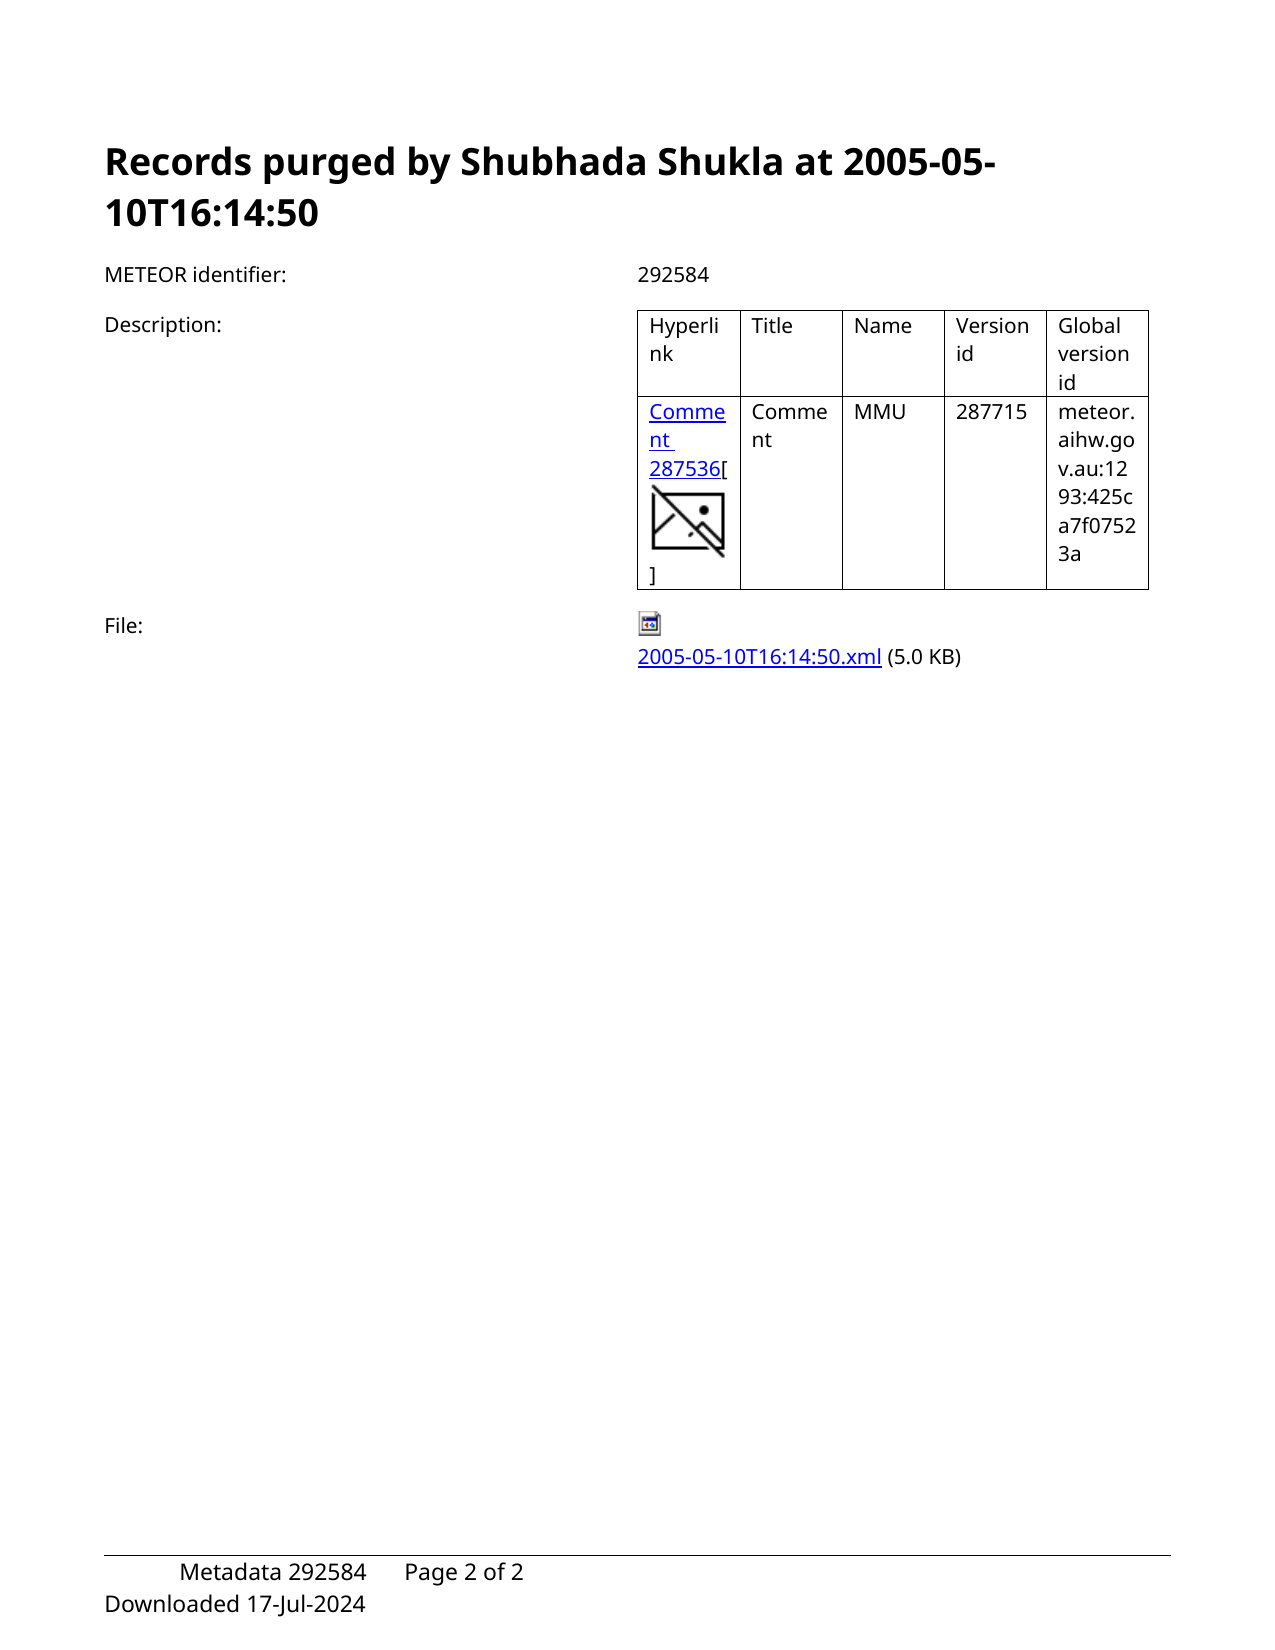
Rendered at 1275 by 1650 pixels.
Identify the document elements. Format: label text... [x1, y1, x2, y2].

table_cell [626, 299, 1159, 601]
table_cell Description: [93, 299, 626, 601]
table_cell 2005-05-10T16:14:50.xml (5.0 KB) [626, 601, 1159, 712]
table_header METEOR identifier: [93, 250, 626, 299]
table_header 292584 [626, 250, 1159, 299]
table_cell File: [93, 601, 626, 712]
subtitle Records purged by Shubhada Shukla at 2005-05-10T16:14:50 [104, 135, 1171, 237]
